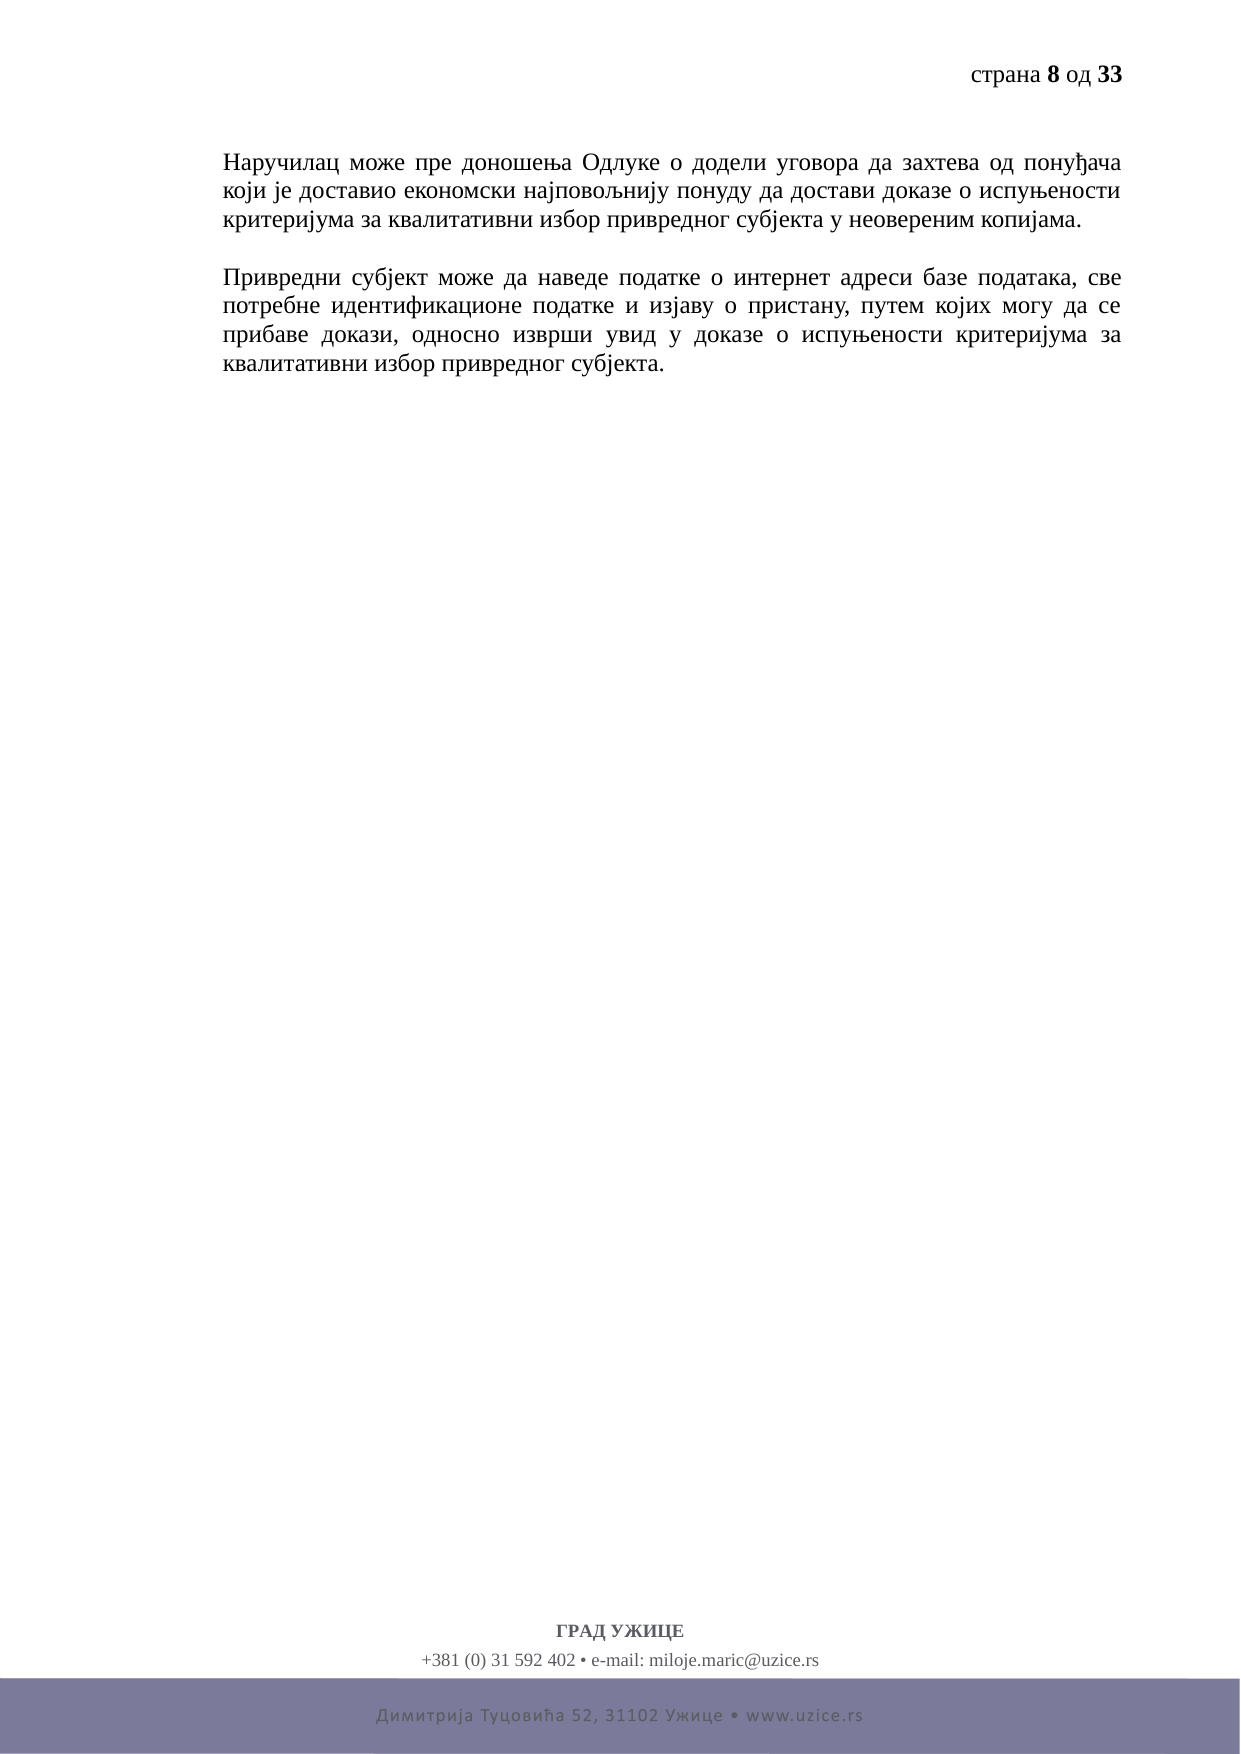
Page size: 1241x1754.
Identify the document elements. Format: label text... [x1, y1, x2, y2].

text Наручилац може пре доношења Одлуке о додели уговора да захтева од понуђача који је доставио економски најповољнију понуду да достави доказе о испуњености критеријума за квалитативни избор привредног субјекта у неовереним копијама. [223, 147, 1122, 233]
picture [0, 1677, 1240, 1754]
text Привредни субјект може да наведе податке о интернет адреси базе података, све потребне идентификационе податке и изјаву о пристану, путем којих могу да се прибаве докази, односно изврши увид у доказе о испуњености критеријума за квалитативни избор привредног субјекта. [223, 262, 1122, 377]
